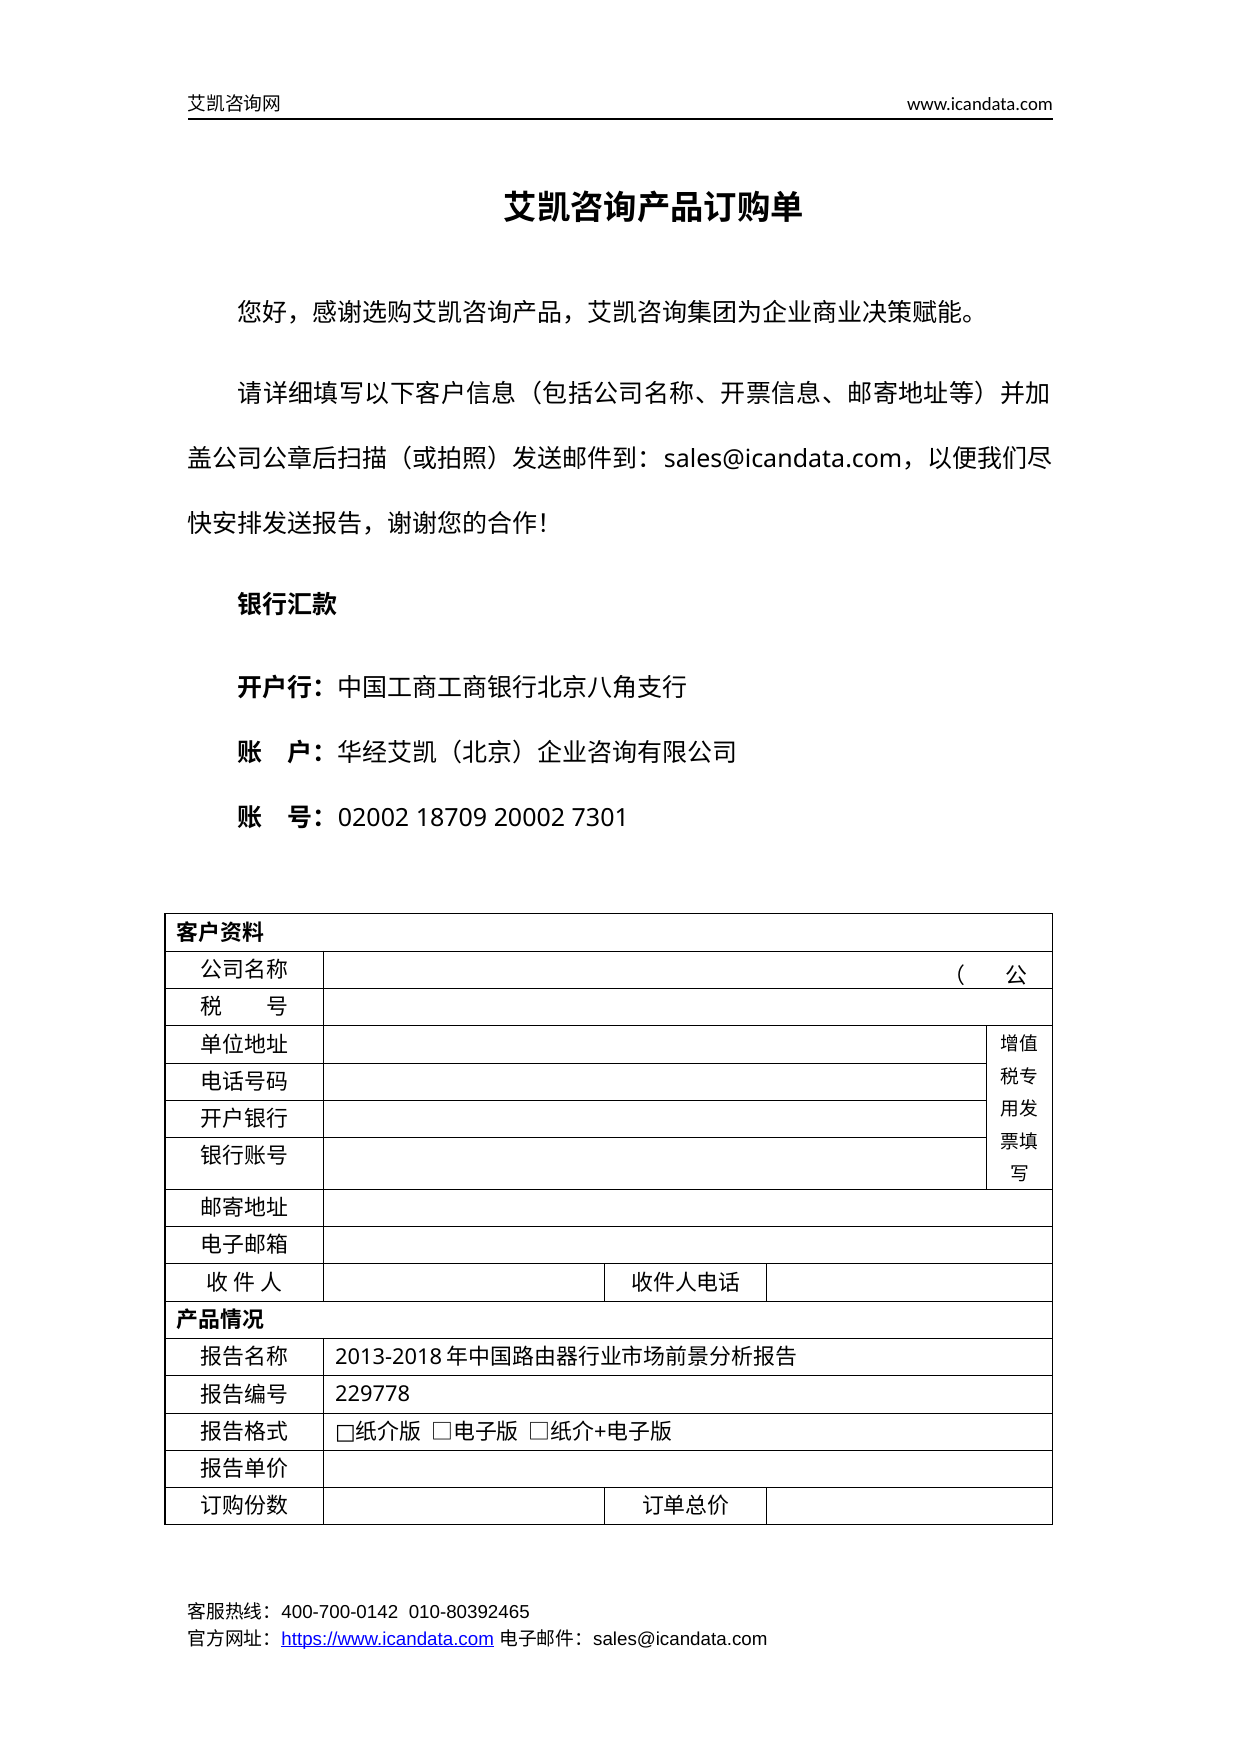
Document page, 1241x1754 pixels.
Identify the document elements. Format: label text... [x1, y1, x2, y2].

text 请详细填写以下客户信息（包括公司名称、开票信息、邮寄地址等）并加盖公司公章后扫描（或拍照）发送邮件到：sales@icandata.com，以便我们尽快安排发送报告，谢谢您的合作！ [187, 359, 1053, 554]
table_cell [324, 1190, 1052, 1226]
table_cell 报告名称 [166, 1339, 323, 1375]
table_cell [324, 1488, 604, 1524]
table_cell 增值税专用发票填写 [987, 1026, 1052, 1189]
table_header 客户资料 [166, 914, 1052, 951]
table_cell 税 号 [166, 989, 323, 1025]
table_cell [324, 1101, 986, 1137]
table_cell 2013-2018年中国路由器行业市场前景分析报告 [324, 1339, 1052, 1375]
table_cell [324, 952, 1052, 988]
table_cell 开户银行 [166, 1101, 323, 1137]
table_cell 银行账号 [166, 1138, 323, 1189]
table_cell 电子邮箱 [166, 1227, 323, 1263]
table_cell 邮寄地址 [166, 1190, 323, 1226]
table_cell [324, 1138, 986, 1189]
text 您好，感谢选购艾凯咨询产品，艾凯咨询集团为企业商业决策赋能。 [187, 278, 1053, 343]
table_cell 单位地址 [166, 1026, 323, 1062]
table_cell [324, 1064, 986, 1100]
table_cell 产品情况 [166, 1302, 1052, 1338]
table_cell 订购份数 [166, 1488, 323, 1524]
table_cell 收件人电话 [605, 1264, 766, 1301]
table_cell [324, 1451, 1052, 1487]
table_cell [767, 1488, 1052, 1524]
table_cell 报告编号 [166, 1376, 323, 1412]
table_cell [324, 1227, 1052, 1263]
table_cell [767, 1264, 1052, 1301]
table_cell [324, 1264, 604, 1301]
text 账 号：02002 18709 20002 7301 [187, 783, 1053, 848]
table_cell 229778 [324, 1376, 1052, 1412]
table_cell 收 件 人 [166, 1264, 323, 1301]
table_cell 报告格式 [166, 1414, 323, 1450]
text 艾凯咨询产品订购单 [187, 172, 1053, 237]
text 账 户：华经艾凯（北京）企业咨询有限公司 [187, 718, 1053, 783]
table_cell [324, 989, 1052, 1025]
table_cell 公司名称 [166, 952, 323, 988]
table_cell 电话号码 [166, 1064, 323, 1100]
table_cell [324, 1026, 986, 1062]
table_cell 订单总价 [605, 1488, 766, 1524]
text 银行汇款 [187, 570, 1053, 635]
table_cell 报告单价 [166, 1451, 323, 1487]
text 开户行：中国工商工商银行北京八角支行 [187, 653, 1053, 718]
table_cell □纸介版 □电子版 □纸介+电子版 [324, 1414, 1052, 1450]
